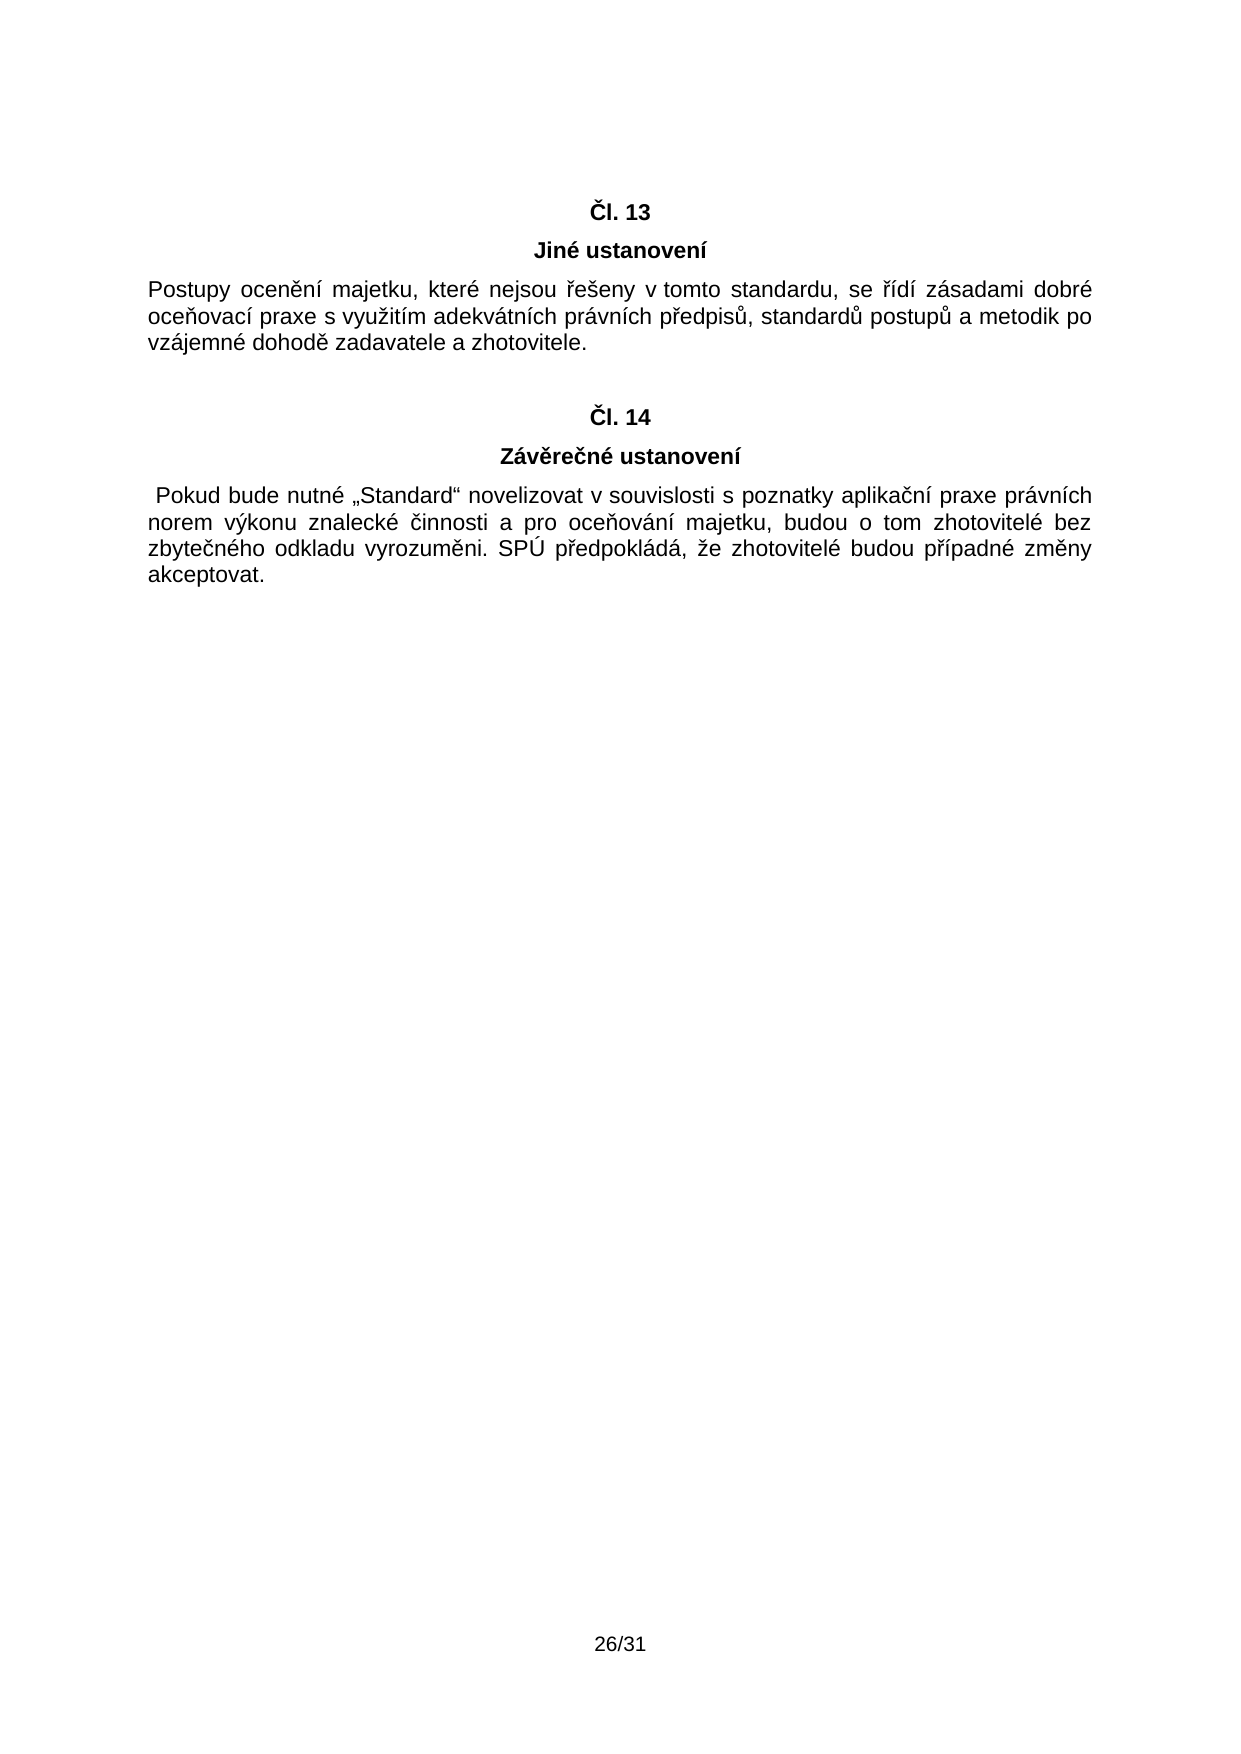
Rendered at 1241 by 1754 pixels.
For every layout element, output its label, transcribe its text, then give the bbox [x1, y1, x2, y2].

text Čl. 14 [148, 404, 1093, 431]
text Čl. 13 [148, 199, 1093, 225]
text Jiné ustanovení [148, 237, 1093, 264]
text Postupy ocenění majetku, které nejsou řešeny v tomto standardu, se řídí zásadami dobré oceňovací praxe s využitím adekvátních právních předpisů, standardů postupů a metodik po vzájemné dohodě zadavatele a zhotovitele. [148, 276, 1093, 355]
text Závěrečné ustanovení [148, 443, 1093, 469]
text Pokud bude nutné „Standard“ novelizovat v souvislosti s poznatky aplikační praxe právních norem výkonu znalecké činnosti a pro oceňování majetku, budou o tom zhotovitelé bez zbytečného odkladu vyrozuměni. SPÚ předpokládá, že zhotovitelé budou případné změny akceptovat. [148, 482, 1093, 587]
